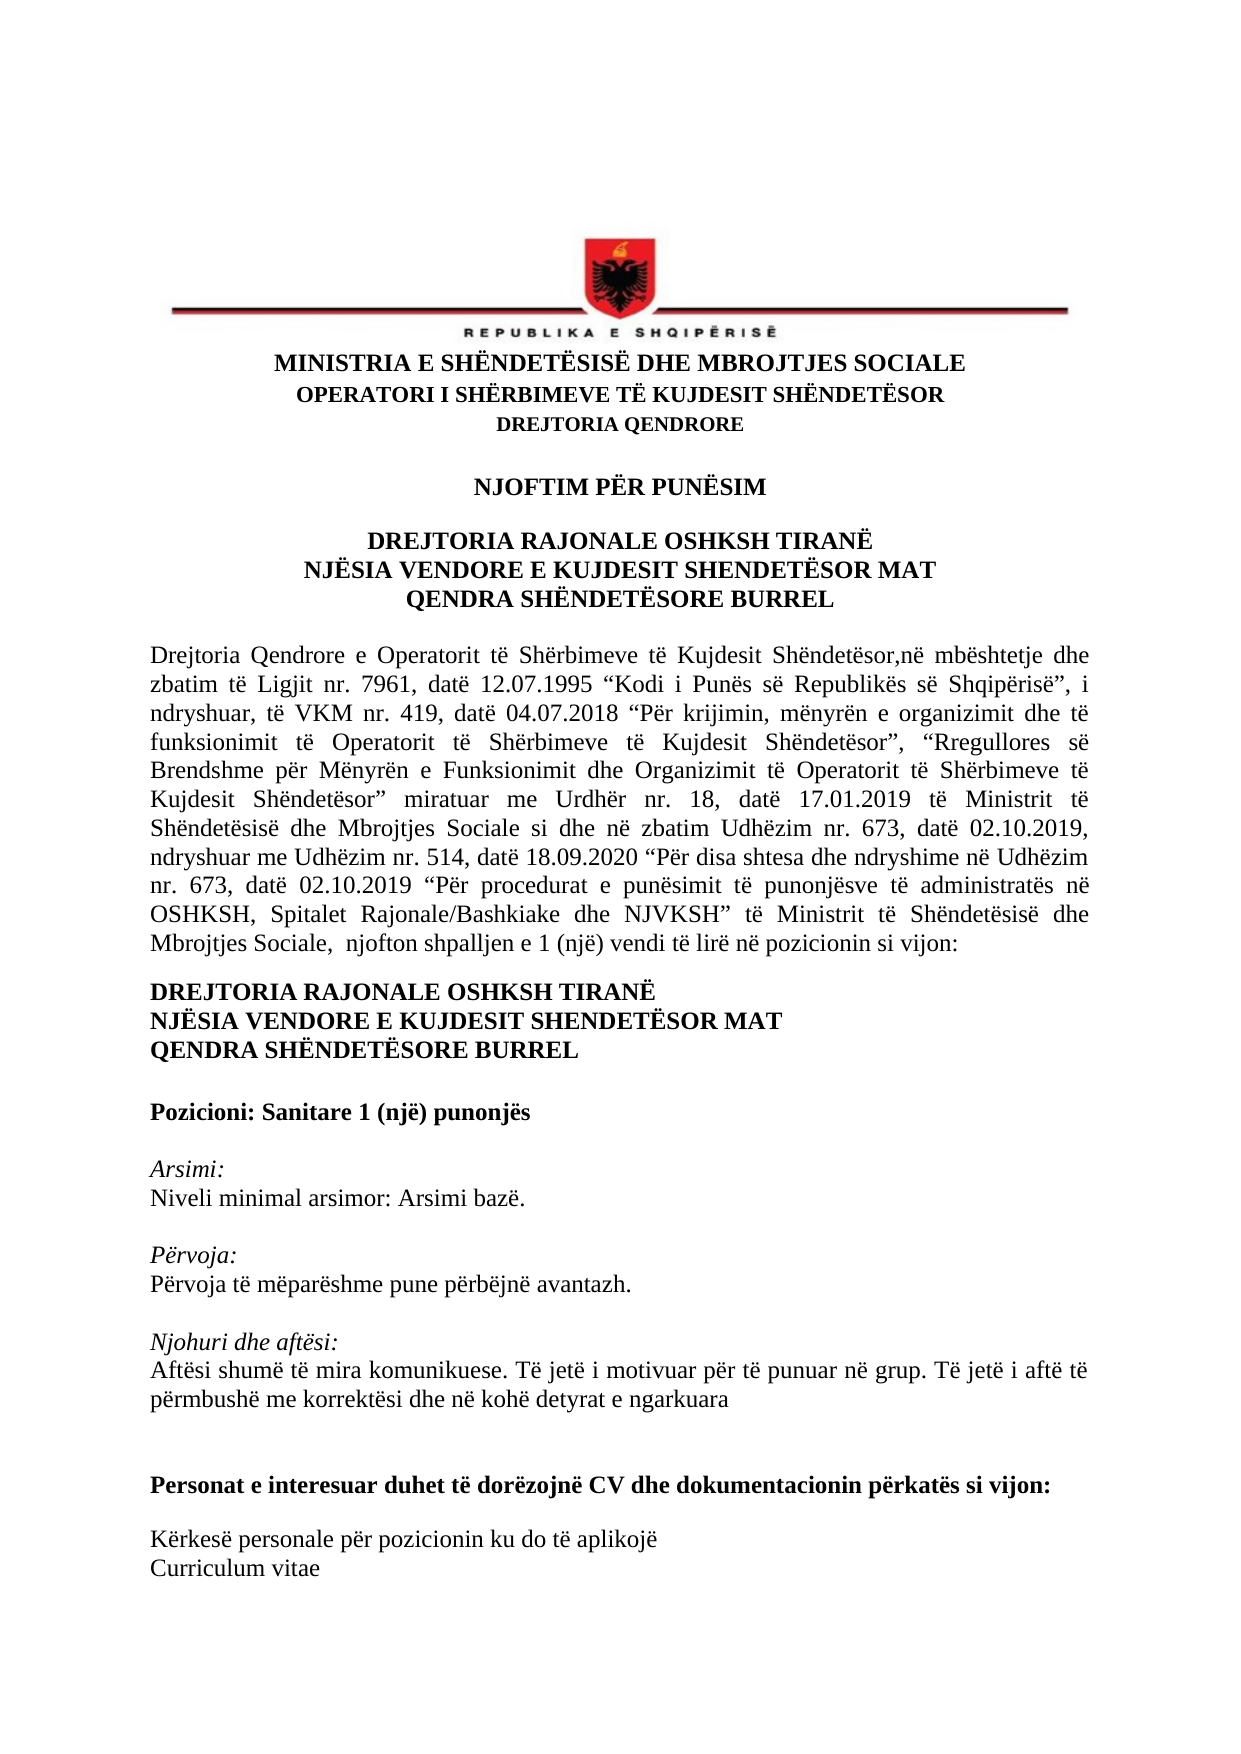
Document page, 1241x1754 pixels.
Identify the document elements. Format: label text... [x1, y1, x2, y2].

text Niveli minimal arsimor: Arsimi bazë. [150, 1183, 1090, 1212]
picture [159, 203, 1081, 345]
text Njohuri dhe aftësi: [150, 1327, 1090, 1356]
text Personat e interesuar duhet të dorëzojnë CV dhe dokumentacionin përkatës si vijon: [150, 1471, 1090, 1499]
text Aftësi shumë të mira komunikuese. Të jetë i motivuar për të punuar në grup. Të jetë i aftë të përmbushë me korrektësi dhe në kohë detyrat e ngarkuara [150, 1356, 1090, 1413]
text DREJTORIA QENDRORE [150, 412, 1090, 436]
text DREJTORIA RAJONALE OSHKSH TIRANË [150, 977, 1090, 1006]
text NJËSIA VENDORE E KUJDESIT SHENDETËSOR MAT [150, 1006, 1090, 1035]
text OPERATORI I SHËRBIMEVE TË KUJDESIT SHËNDETËSOR [150, 381, 1090, 408]
text QENDRA SHËNDETËSORE BURREL [150, 584, 1090, 612]
text Drejtoria Qendrore e Operatorit të Shërbimeve të Kujdesit Shëndetësor,në mbështetje dhe zbatim të Ligjit nr. 7961, datë 12.07.1995 “Kodi i Punës së Republikës së Shqipërisë”, i ndryshuar, të VKM nr. 419, datë 04.07.2018 “Për krijimin, mënyrën e organizimit dhe të funksionimit të Operatorit të Shërbimeve të Kujdesit Shëndetësor”, “Rregullores së Brendshme për Mënyrën e Funksionimit dhe Organizimit të Operatorit të Shërbimeve të Kujdesit Shëndetësor” miratuar me Urdhër nr. 18, datë 17.01.2019 të Ministrit të Shëndetësisë dhe Mbrojtjes Sociale si dhe në zbatim Udhëzim nr. 673, datë 02.10.2019, ndryshuar me Udhëzim nr. 514, datë 18.09.2020 “Për disa shtesa dhe ndryshime në Udhëzim nr. 673, datë 02.10.2019 “Për procedurat e punësimit të punonjësve të administratës në OSHKSH, Spitalet Rajonale/Bashkiake dhe NJVKSH” të Ministrit të Shëndetësisë dhe Mbrojtjes Sociale, njofton shpalljen e 1 (një) vendi të lirë në pozicionin si vijon: [150, 640, 1090, 957]
text Curriculum vitae [150, 1553, 1090, 1582]
text Kërkesë personale për pozicionin ku do të aplikojë [150, 1524, 1090, 1553]
text Përvoja të mëparëshme pune përbëjnë avantazh. [150, 1269, 1090, 1298]
text MINISTRIA E SHËNDETËSISË DHE MBROJTJES SOCIALE [150, 348, 1090, 377]
text NJOFTIM PËR PUNËSIM [150, 472, 1090, 501]
text NJËSIA VENDORE E KUJDESIT SHENDETËSOR MAT [150, 555, 1090, 584]
text QENDRA SHËNDETËSORE BURREL [150, 1035, 1090, 1064]
text Arsimi: [150, 1154, 1090, 1183]
text Pozicioni: Sanitare 1 (një) punonjës [150, 1097, 1090, 1126]
text DREJTORIA RAJONALE OSHKSH TIRANË [150, 526, 1090, 555]
text Përvoja: [150, 1241, 1090, 1269]
